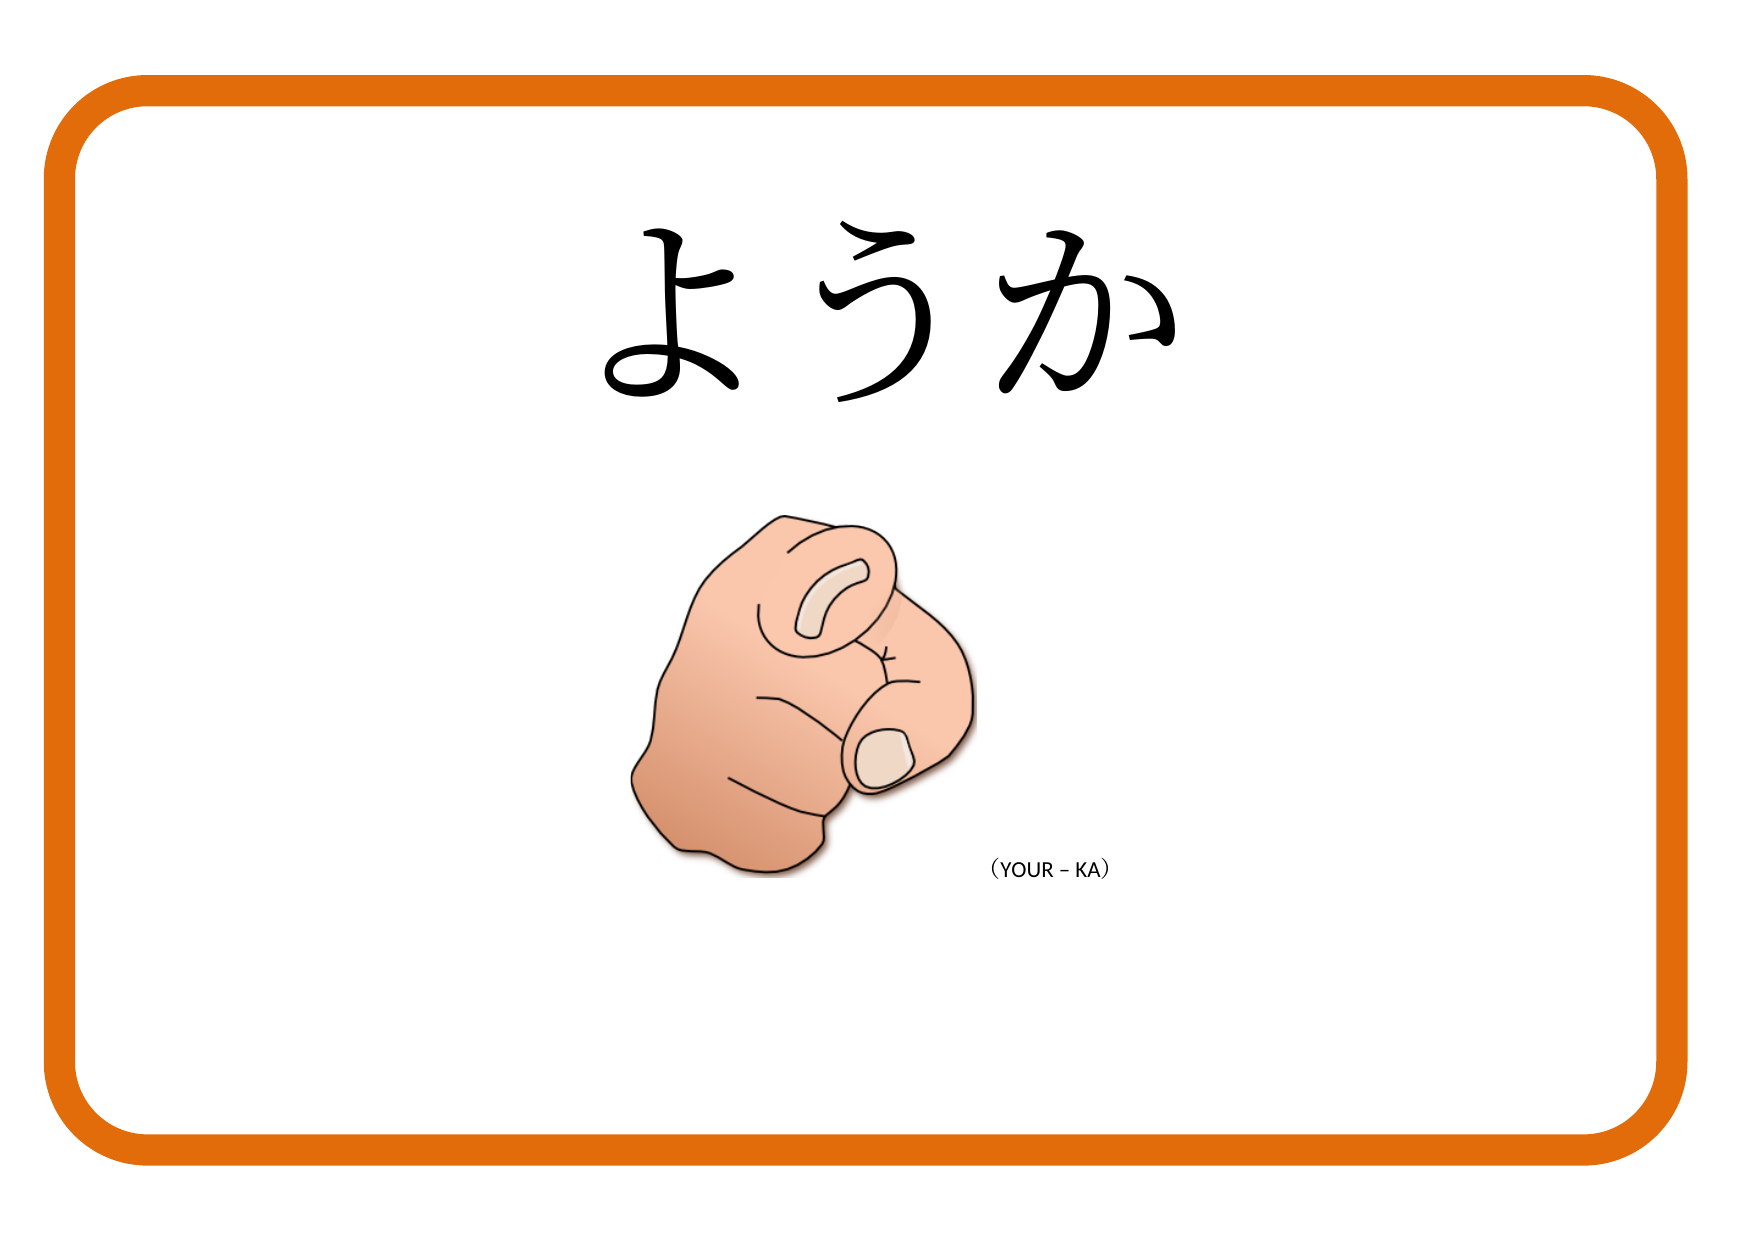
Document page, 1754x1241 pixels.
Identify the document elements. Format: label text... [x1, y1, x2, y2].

text ようか [150, 150, 1604, 449]
picture [630, 515, 978, 878]
text （YOUR – KA） [150, 515, 1604, 884]
